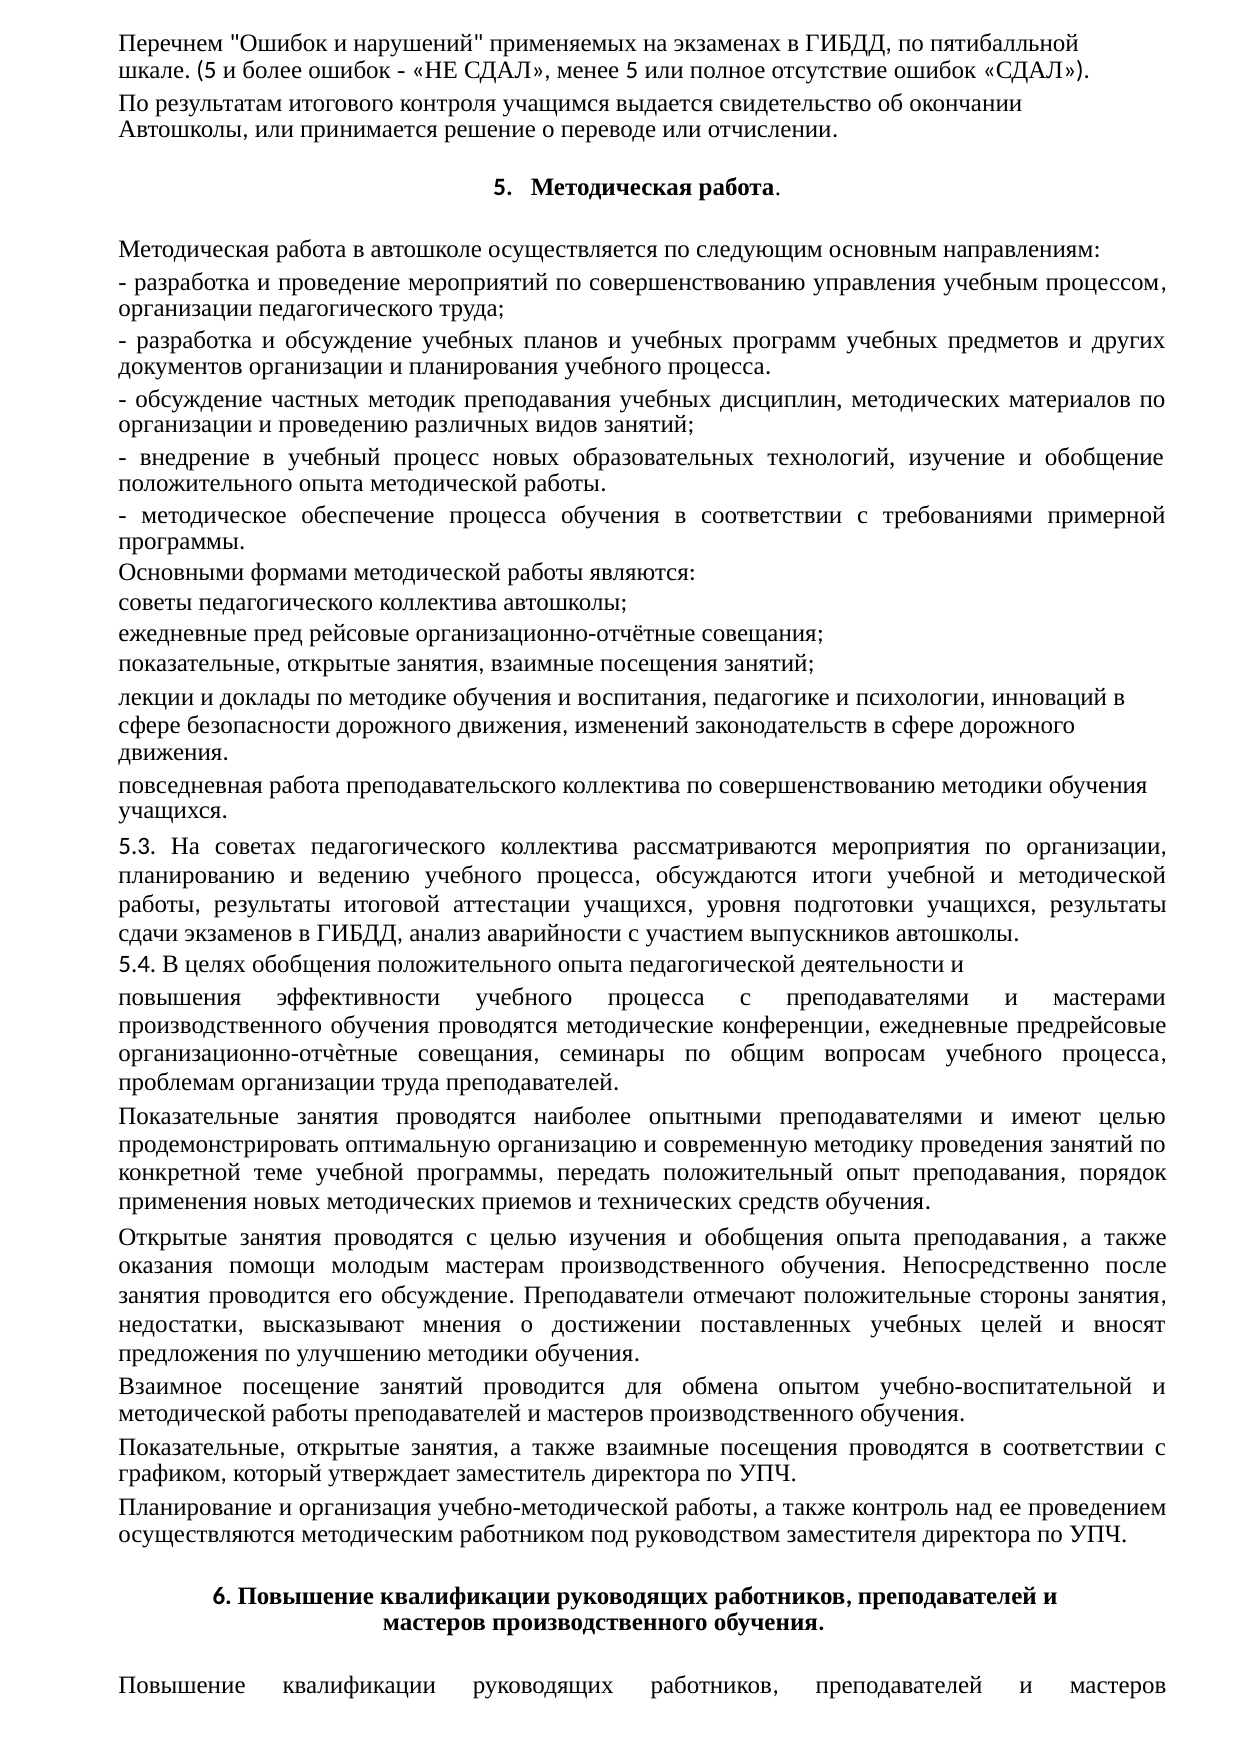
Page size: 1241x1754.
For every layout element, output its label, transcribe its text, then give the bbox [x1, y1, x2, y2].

text - разработка и проведение мероприятий по совершенствованию управления учебным процессом, организации педагогического труда; [118, 269, 1167, 323]
text Открытые занятия проводятся с целью изучения и обобщения опыта преподавания, а также оказания помощи молодым мастерам производственного обучения. Непосредственно после занятия проводится его обсуждение. Преподаватели отмечают положительные стороны занятия, недостатки, высказывают мнения о достижении поставленных учебных целей и вносят предложения по улучшению методики обучения. [118, 1222, 1167, 1367]
text советы педагогического коллектива автошколы; [118, 586, 1167, 617]
list Методическая работа. [493, 172, 1167, 201]
text Показательные, открытые занятия, а также взаимные посещения проводятся в соответствии с графиком, который утверждает заместитель директора по УПЧ. [118, 1434, 1167, 1488]
text Перечнем "Ошибок и нарушений" применяемых на экзаменах в ГИБДД, по пятибалльной шкале. (5 и более ошибок - «НЕ СДАЛ», менее 5 или полное отсутствие ошибок «СДАЛ»). [118, 29, 1119, 85]
text По результатам итогового контроля учащимся выдается свидетельство об окончании Автошколы, или принимается решение о переводе или отчислении. [118, 91, 1056, 143]
text 5.3. На советах педагогического коллектива рассматриваются мероприятия по организации, планированию и ведению учебного процесса, обсуждаются итоги учебной и методической работы, результаты итоговой аттестации учащихся, уровня подготовки учащихся, результаты сдачи экзаменов в ГИБДД, анализ аварийности с участием выпускников автошколы. [118, 831, 1167, 947]
text - методическое обеспечение процесса обучения в соответствии с требованиями примерной программы. [118, 503, 1167, 556]
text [118, 1671, 1167, 1699]
text Показательные занятия проводятся наиболее опытными преподавателями и имеют целью продемонстрировать оптимальную организацию и современную методику проведения занятий по конкретной теме учебной программы, передать положительный опыт преподавания, порядок применения новых методических приемов и технических средств обучения. [118, 1103, 1167, 1216]
text лекции и доклады по методике обучения и воспитания, педагогике и психологии, инноваций в сфере безопасности дорожного движения, изменений законодательств в сфере дорожного движения. [118, 684, 1167, 767]
text - внедрение в учебный процесс новых образовательных технологий, изучение и обобщение положительного опыта методической работы. [118, 445, 1164, 497]
text Основными формами методической работы являются: [118, 556, 1167, 586]
text показательные, открытые занятия, взаимные посещения занятий; [118, 647, 1167, 678]
text повседневная работа преподавательского коллектива по совершенствованию методики обучения учащихся. [118, 773, 1167, 825]
text ежедневные пред рейсовые организационно-отчётные совещания; [118, 617, 1167, 647]
text повышения эффективности учебного процесса с преподавателями и мастерами производственного обучения проводятся методические конференции, ежедневные предрейсовые организационно-отчѐтные совещания, семинары по общим вопросам учебного процесса, проблемам организации труда преподавателей. [118, 984, 1167, 1097]
text 6. Повышение квалификации руководящих работников, преподавателей и мастеров производственного обучения. [212, 1583, 1150, 1637]
text - разработка и обсуждение учебных планов и учебных программ учебных предметов и других документов организации и планирования учебного процесса. [118, 329, 1167, 381]
text Взаимное посещение занятий проводится для обмена опытом учебно-воспитательной и методической работы преподавателей и мастеров производственного обучения. [118, 1374, 1167, 1428]
text Планирование и организация учебно-методической работы, а также контроль над ее проведением осуществляются методическим работником под руководством заместителя директора по УПЧ. [118, 1494, 1167, 1548]
text Методическая работа в автошколе осуществляется по следующим основным направлениям: [118, 236, 1167, 263]
text 5.4. В целях обобщения положительного опыта педагогической деятельности и [118, 948, 1167, 978]
text - обсуждение частных методик преподавания учебных дисциплин, методических материалов по организации и проведению различных видов занятий; [118, 387, 1167, 439]
